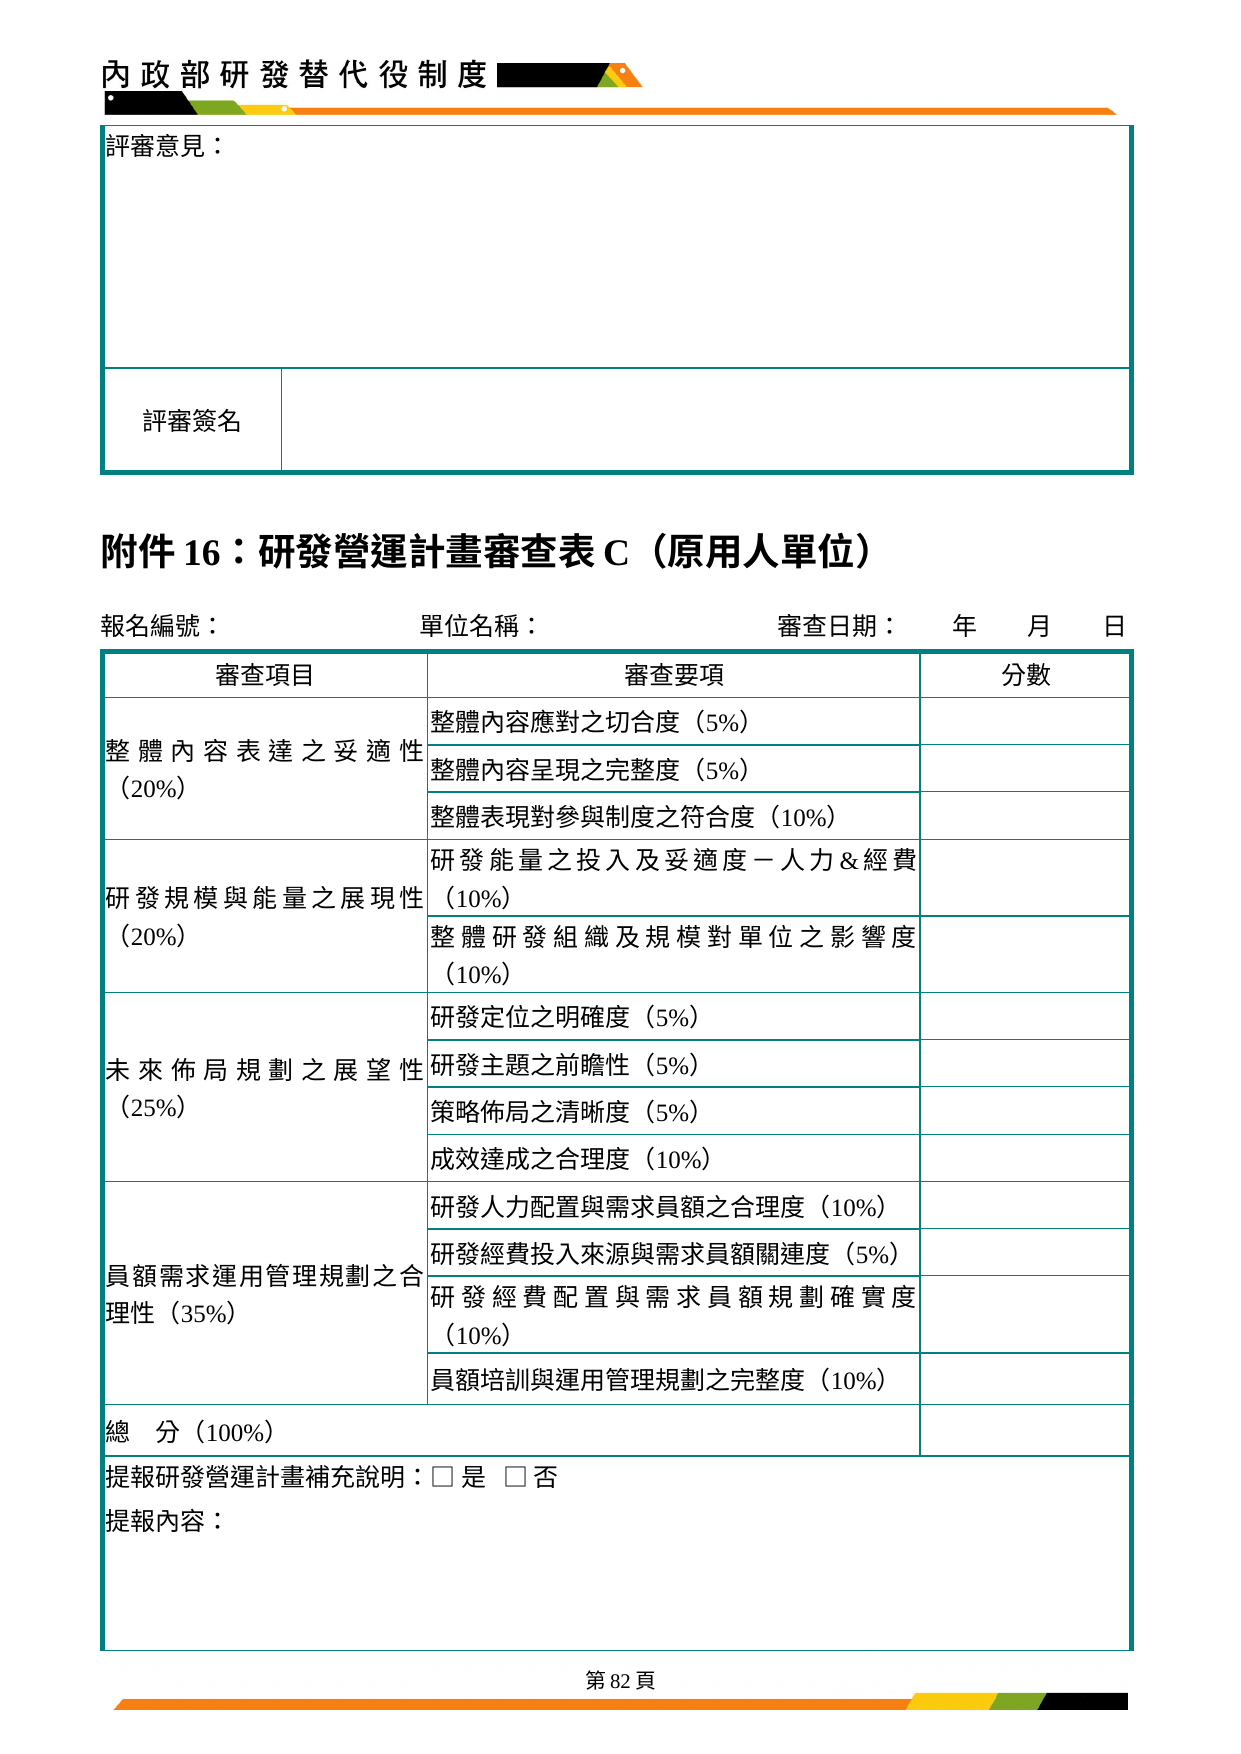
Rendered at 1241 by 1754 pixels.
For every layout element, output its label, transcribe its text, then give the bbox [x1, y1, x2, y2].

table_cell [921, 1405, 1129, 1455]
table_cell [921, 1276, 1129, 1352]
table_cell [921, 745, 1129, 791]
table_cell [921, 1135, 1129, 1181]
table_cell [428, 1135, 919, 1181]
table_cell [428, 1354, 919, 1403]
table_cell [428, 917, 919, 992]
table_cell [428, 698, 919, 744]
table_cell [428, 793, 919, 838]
picture [113, 1651, 1128, 1713]
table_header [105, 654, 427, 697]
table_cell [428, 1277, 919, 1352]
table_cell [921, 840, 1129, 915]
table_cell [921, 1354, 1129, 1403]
picture [100, 59, 1117, 123]
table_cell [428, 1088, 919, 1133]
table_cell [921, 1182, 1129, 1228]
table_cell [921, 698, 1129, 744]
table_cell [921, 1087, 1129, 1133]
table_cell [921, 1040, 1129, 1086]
text 報名編號： 單位名稱： 審查日期： 年 月 日 [100, 606, 1140, 643]
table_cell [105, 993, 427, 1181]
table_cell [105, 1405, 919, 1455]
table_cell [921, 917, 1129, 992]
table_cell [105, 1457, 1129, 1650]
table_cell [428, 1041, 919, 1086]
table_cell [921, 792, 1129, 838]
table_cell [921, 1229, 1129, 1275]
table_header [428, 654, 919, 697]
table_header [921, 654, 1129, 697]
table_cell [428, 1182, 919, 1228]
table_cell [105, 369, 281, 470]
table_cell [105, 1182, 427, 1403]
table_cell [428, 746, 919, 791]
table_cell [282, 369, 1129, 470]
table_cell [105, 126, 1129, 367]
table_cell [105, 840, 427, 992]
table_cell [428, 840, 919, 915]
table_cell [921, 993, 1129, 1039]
text 附件16：研發營運計畫審查表C（原用人單位） [100, 512, 1140, 587]
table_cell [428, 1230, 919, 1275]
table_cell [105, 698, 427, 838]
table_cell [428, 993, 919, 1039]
